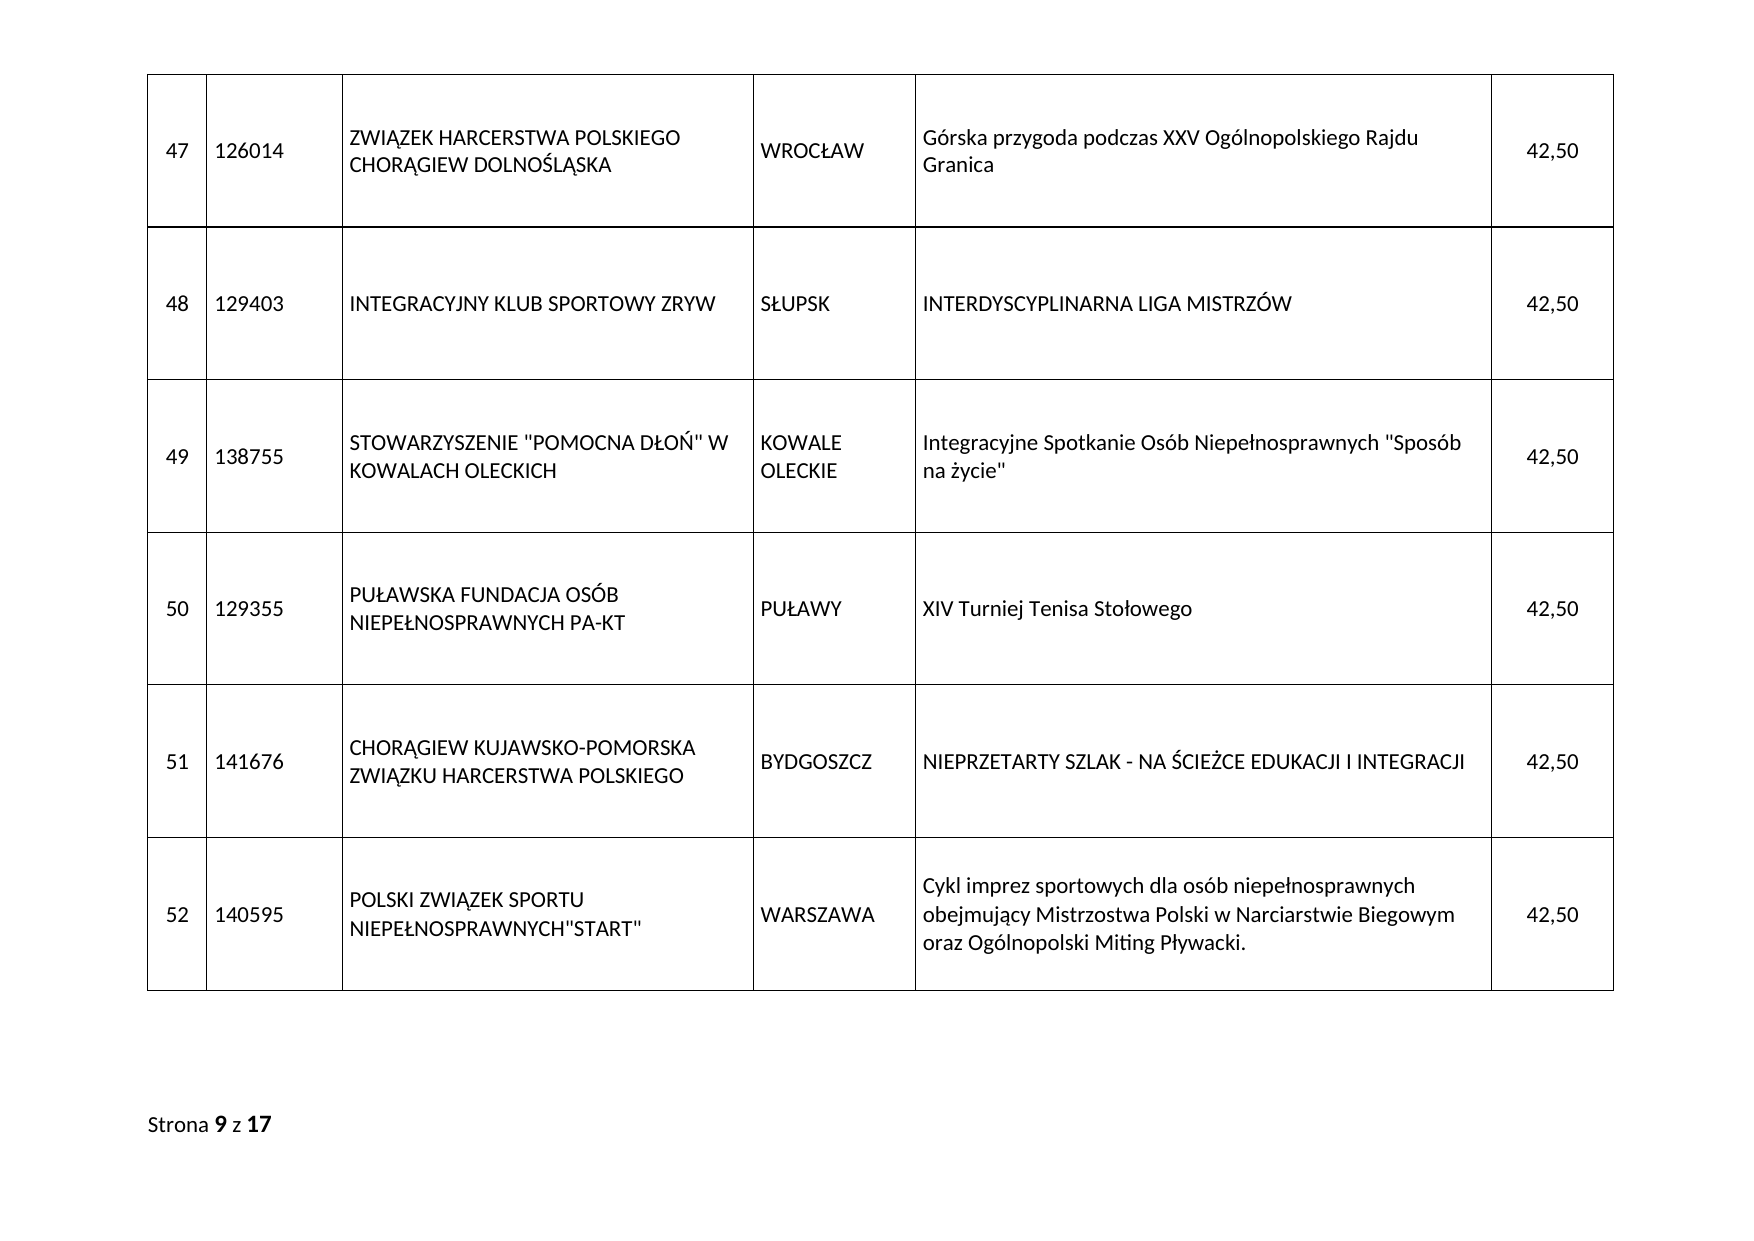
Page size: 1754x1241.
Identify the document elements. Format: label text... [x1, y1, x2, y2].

table_cell 47 [148, 75, 206, 226]
table_cell 51 [148, 685, 206, 837]
table_cell 42,50 [1492, 228, 1613, 379]
table_cell Cykl imprez sportowych dla osób niepełnosprawnych obejmujący Mistrzostwa Polski w Narciarstwie Biegowym oraz Ogólnopolski Miting Pływacki. [916, 838, 1491, 989]
table_cell 138755 [207, 380, 342, 532]
table_cell KOWALE OLECKIE [754, 380, 915, 532]
table_cell 129355 [207, 533, 342, 684]
table_cell STOWARZYSZENIE "POMOCNA DŁOŃ" W KOWALACH OLECKICH [343, 380, 753, 532]
table_cell 129403 [207, 228, 342, 379]
table_cell NIEPRZETARTY SZLAK - NA ŚCIEŻCE EDUKACJI I INTEGRACJI [916, 685, 1491, 837]
table_cell 42,50 [1492, 380, 1613, 532]
table_cell 42,50 [1492, 685, 1613, 837]
table_cell XIV Turniej Tenisa Stołowego [916, 533, 1491, 684]
table_cell BYDGOSZCZ [754, 685, 915, 837]
table_cell 42,50 [1492, 838, 1613, 989]
table_cell INTEGRACYJNY KLUB SPORTOWY ZRYW [343, 228, 753, 379]
table_cell Integracyjne Spotkanie Osób Niepełnosprawnych "Sposób na życie" [916, 380, 1491, 532]
table_cell 48 [148, 228, 206, 379]
table_cell 141676 [207, 685, 342, 837]
table_cell INTERDYSCYPLINARNA LIGA MISTRZÓW [916, 228, 1491, 379]
table_cell WROCŁAW [754, 75, 915, 226]
table_cell 140595 [207, 838, 342, 989]
table_cell 52 [148, 838, 206, 989]
table_cell ZWIĄZEK HARCERSTWA POLSKIEGO CHORĄGIEW DOLNOŚLĄSKA [343, 75, 753, 226]
table_cell PUŁAWY [754, 533, 915, 684]
table_cell 50 [148, 533, 206, 684]
table_cell Górska przygoda podczas XXV Ogólnopolskiego Rajdu Granica [916, 75, 1491, 226]
table_cell WARSZAWA [754, 838, 915, 989]
table_cell PUŁAWSKA FUNDACJA OSÓB NIEPEŁNOSPRAWNYCH PA-KT [343, 533, 753, 684]
table_cell POLSKI ZWIĄZEK SPORTU NIEPEŁNOSPRAWNYCH"START" [343, 838, 753, 989]
table_cell 126014 [207, 75, 342, 226]
table_cell 49 [148, 380, 206, 532]
table_cell 42,50 [1492, 75, 1613, 226]
table_cell 42,50 [1492, 533, 1613, 684]
table_cell CHORĄGIEW KUJAWSKO-POMORSKA ZWIĄZKU HARCERSTWA POLSKIEGO [343, 685, 753, 837]
table_cell SŁUPSK [754, 228, 915, 379]
